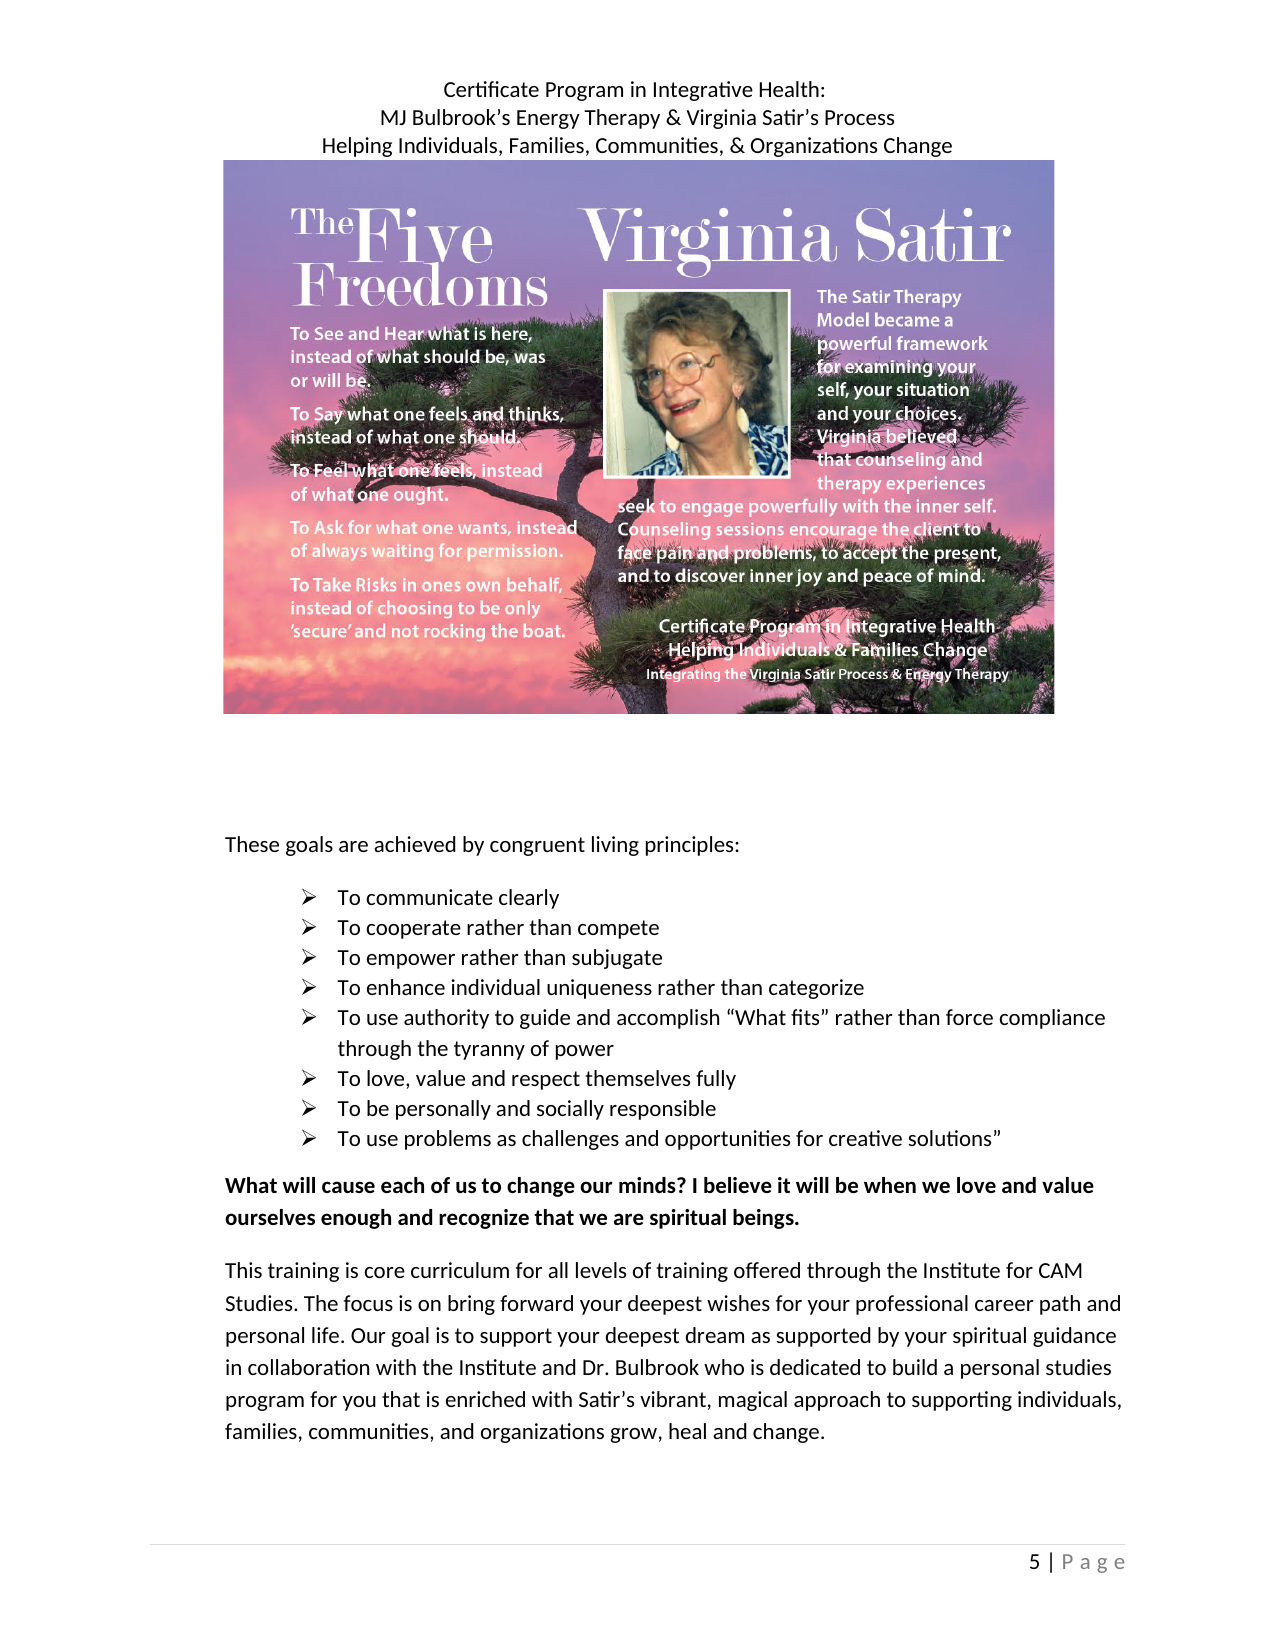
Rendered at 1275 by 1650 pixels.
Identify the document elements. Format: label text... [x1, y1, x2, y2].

list To use problems as challenges and opportunities for creative solutions” [300, 1124, 1125, 1152]
list To empower rather than subjugate [300, 943, 1125, 971]
text This training is core curriculum for all levels of training offered through the Institute for CAM Studies. The focus is on bring forward your deepest wishes for your professional career path and personal life. Our goal is to support your deepest dream as supported by your spiritual guidance in collaboration with the Institute and Dr. Bulbrook who is dedicated to build a personal studies program for you that is enriched with Satir’s vibrant, magical approach to supporting individuals, families, communities, and organizations grow, heal and change. [225, 1256, 1125, 1445]
list To cooperate rather than compete [300, 913, 1125, 941]
list To use authority to guide and accomplish “What fits” rather than force compliance through the tyranny of power [300, 1003, 1125, 1062]
list To communicate clearly [300, 883, 1125, 911]
picture [223, 160, 1054, 714]
list To be personally and socially responsible [300, 1094, 1125, 1122]
list To enhance individual uniqueness rather than categorize [300, 973, 1125, 1001]
text What will cause each of us to change our minds? I believe it will be when we love and value ourselves enough and recognize that we are spiritual beings. [225, 1171, 1125, 1231]
text These goals are achieved by congruent living principles: [225, 830, 1125, 858]
list To love, value and respect themselves fully [300, 1064, 1125, 1092]
